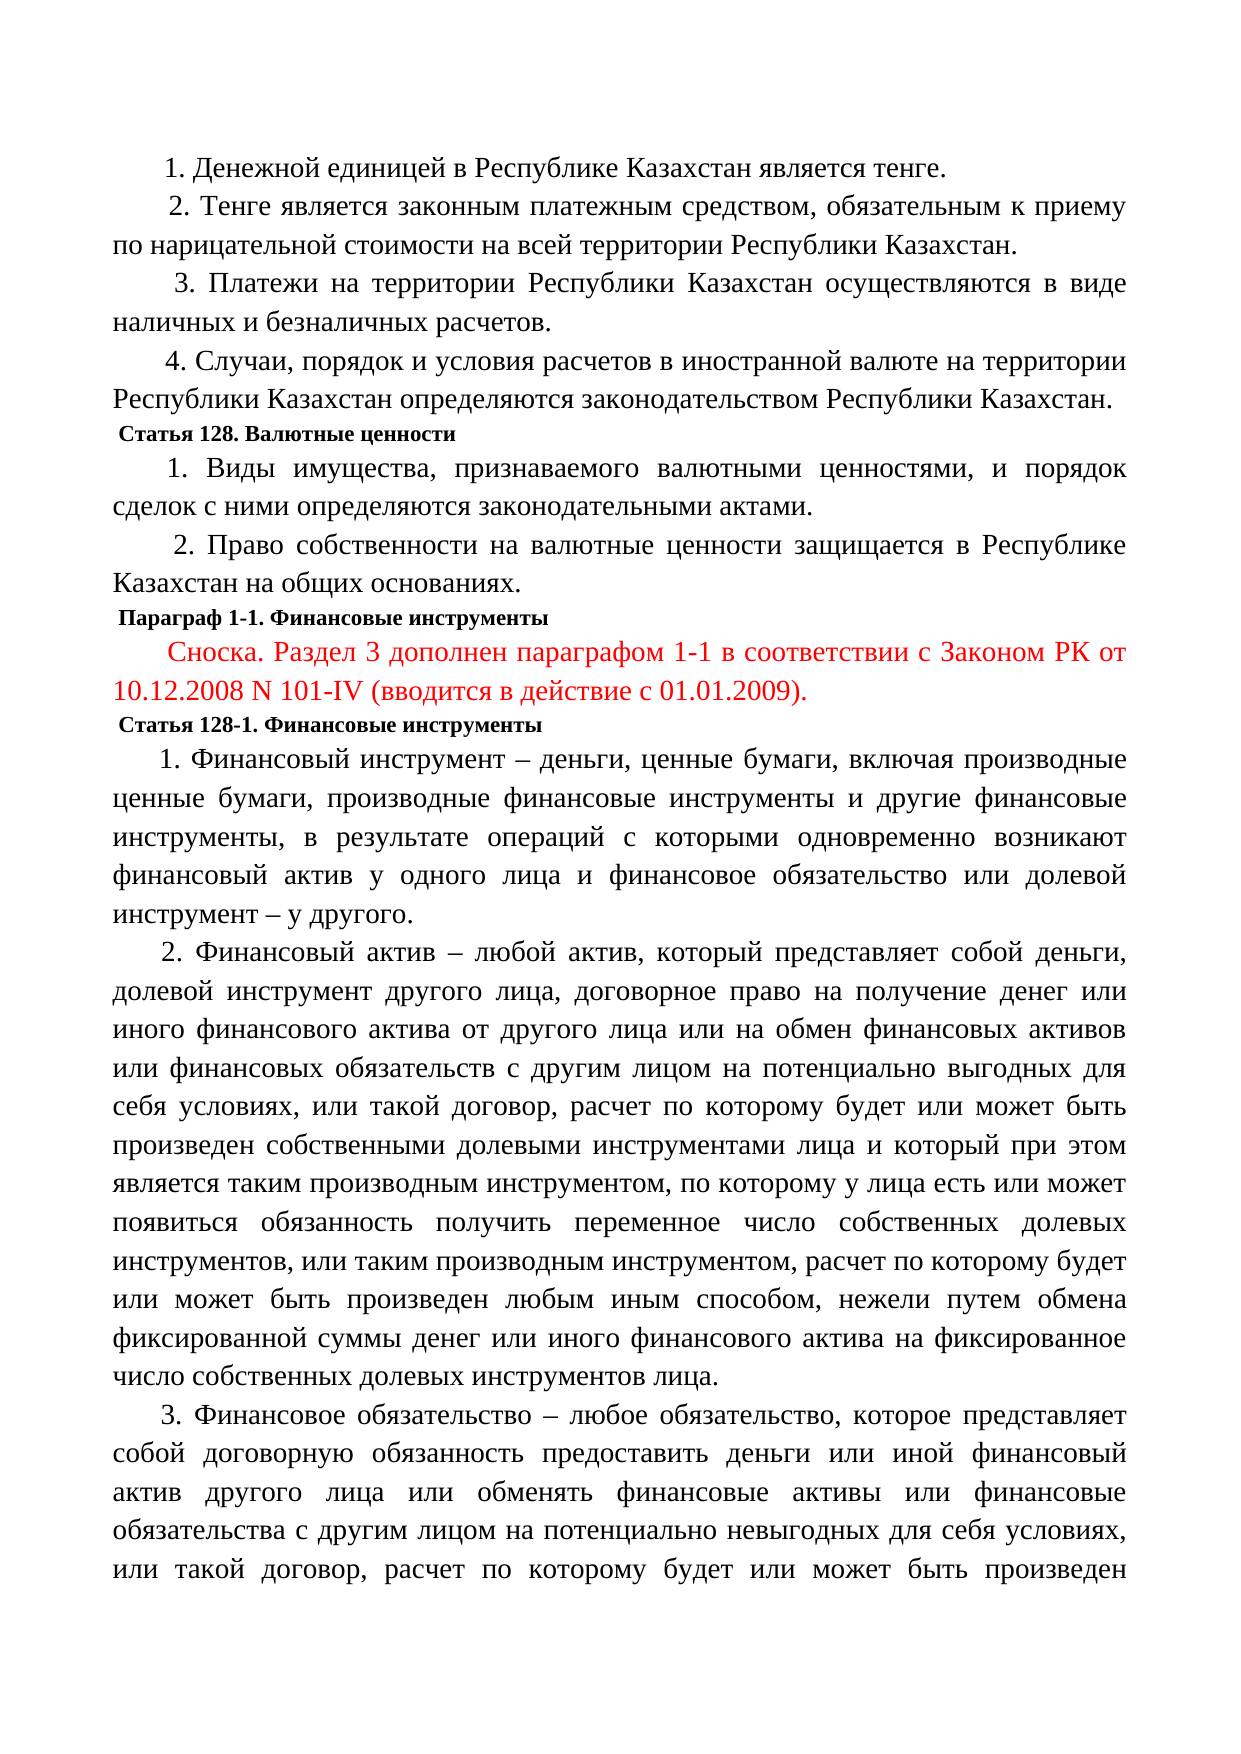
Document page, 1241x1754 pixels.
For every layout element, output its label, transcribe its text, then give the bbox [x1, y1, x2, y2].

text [112, 1397, 1128, 1584]
text 1. Виды имущества, признаваемого валютными ценностями, и порядок сделок с ними определяются законодательными актами. [112, 450, 1128, 522]
text 3. Платежи на территории Республики Казахстан осуществляются в виде наличных и безналичных расчетов. [112, 266, 1128, 338]
text 2. Финансовый актив – любой актив, который представляет собой деньги, долевой инструмент другого лица, договорное право на получение денег или иного финансового актива от другого лица или на обмен финансовых активов или финансовых обязательств с другим лицом на потенциально выгодных для себя условиях, или такой договор, расчет по которому будет или может быть произведен собственными долевыми инструментами лица и который при этом является таким производным инструментом, по которому у лица есть или может появиться обязанность получить переменное число собственных долевых инструментов, или таким производным инструментом, расчет по которому будет или может быть произведен любым иным способом, нежели путем обмена фиксированной суммы денег или иного финансового актива на фиксированное число собственных долевых инструментов лица. [112, 934, 1128, 1392]
text 4. Случаи, порядок и условия расчетов в иностранной валюте на территории Республики Казахстан определяются законодательством Республики Казахстан. [112, 343, 1128, 415]
text 1. Финансовый инструмент – деньги, ценные бумаги, включая производные ценные бумаги, производные финансовые инструменты и другие финансовые инструменты, в результате операций с которыми одновременно возникают финансовый актив у одного лица и финансовое обязательство или долевой инструмент – у другого. [112, 742, 1128, 929]
text Статья 128-1. Финансовые инструменты [112, 711, 1128, 738]
text 2. Тенге является законным платежным средством, обязательным к приему по нарицательной стоимости на всей территории Республики Казахстан. [112, 188, 1128, 261]
text Статья 128. Валютные ценности [112, 420, 1128, 446]
text 1. Денежной единицей в Республике Казахстан является тенге. [112, 150, 1128, 183]
text 2. Право собственности на валютные ценности защищается в Республике Казахстан на общих основаниях. [112, 527, 1128, 599]
text Параграф 1-1. Финансовые инструменты [112, 604, 1128, 631]
text Сноска. Раздел 3 дополнен параграфом 1-1 в соответствии с Законом РК от 10.12.2008 N 101-IV (вводится в действие с 01.01.2009). [112, 634, 1128, 706]
